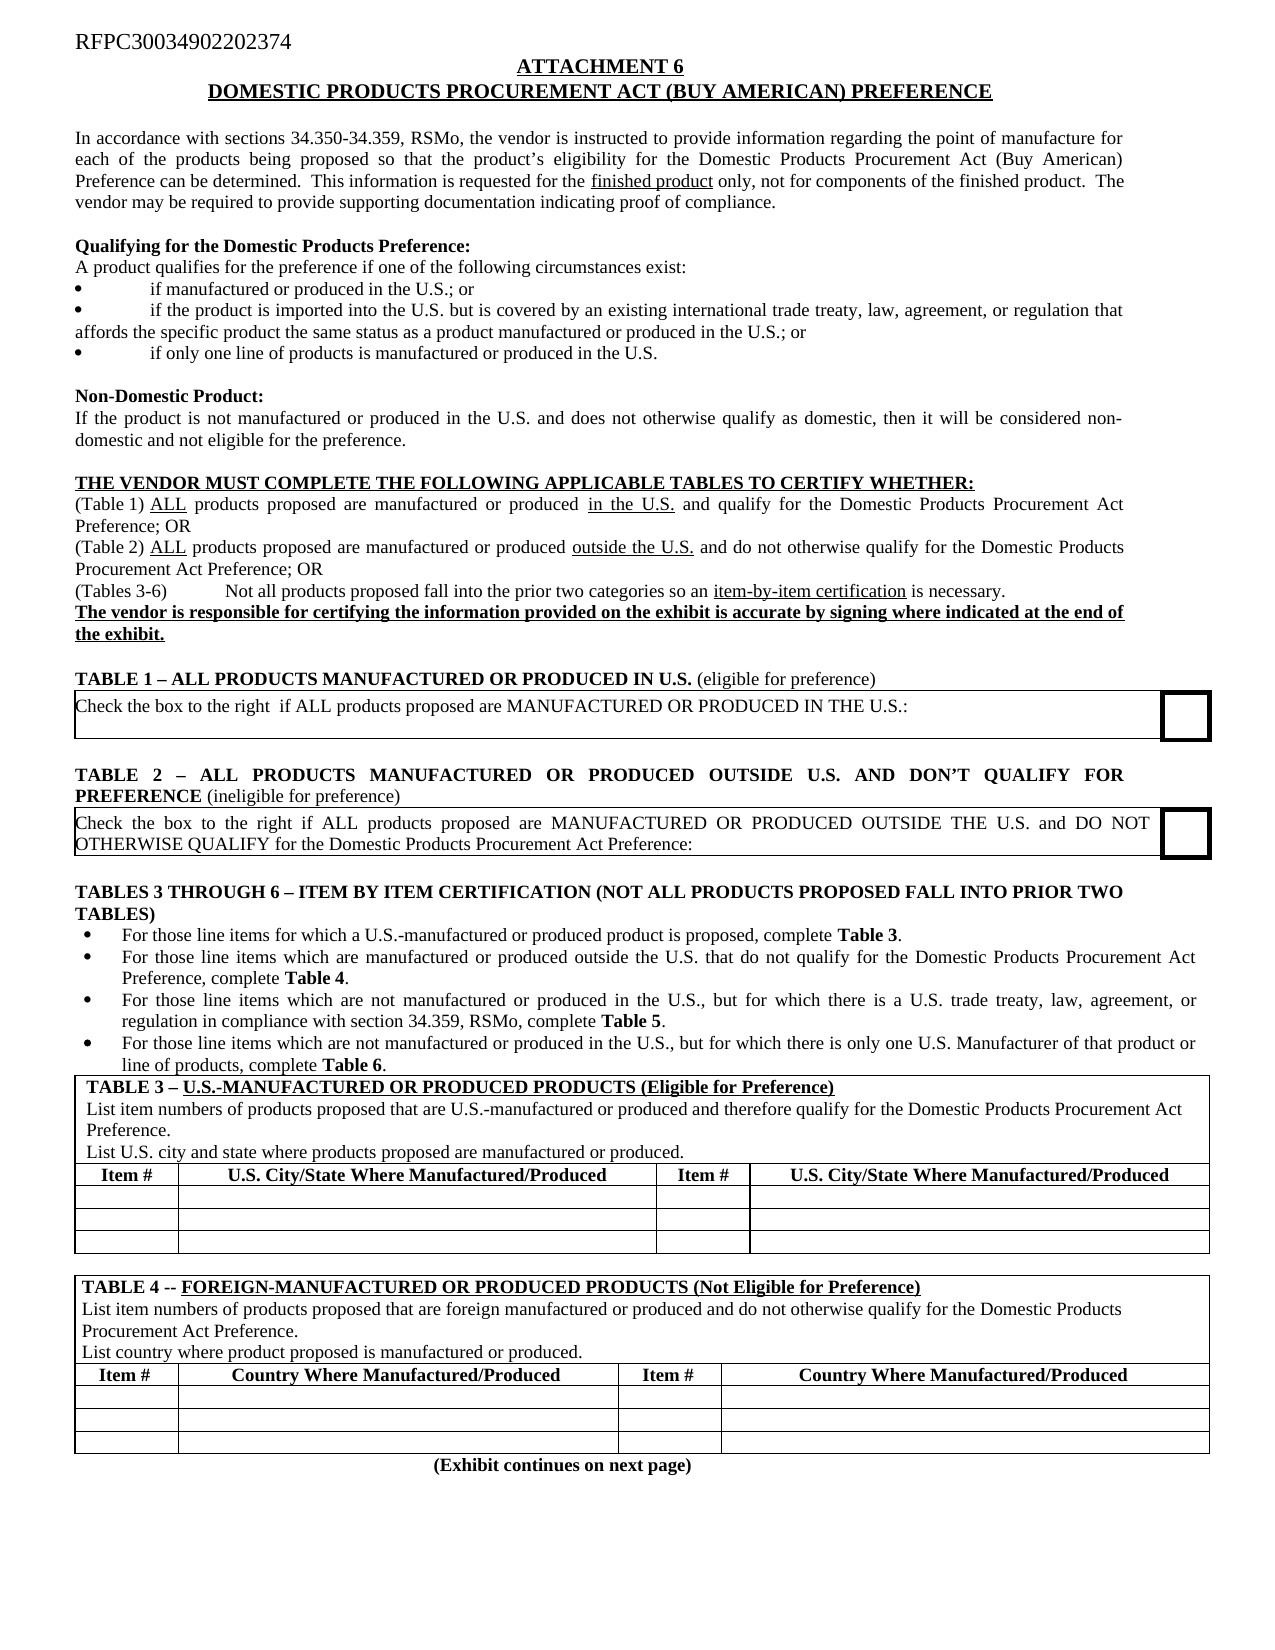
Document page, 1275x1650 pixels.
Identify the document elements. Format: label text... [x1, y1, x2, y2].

table_cell [657, 1231, 749, 1253]
table_cell [76, 1186, 178, 1208]
text TABLE 1 – ALL PRODUCTS MANUFACTURED OR PRODUCED IN U.S. (eligible for preference) [75, 668, 1125, 690]
text In accordance with sections 34.350-34.359, RSMo, the vendor is instructed to provide information regarding the point of manufacture for each of the products being proposed so that the product’s eligibility for the Domestic Products Procurement Act (Buy American) Preference can be determined. This information is requested for the finished product only, not for components of the finished product. The vendor may be required to provide supporting documentation indicating proof of compliance. [75, 127, 1125, 213]
table_header Check the box to the right if ALL products proposed are MANUFACTURED OR PRODUCED IN THE U.S.: [76, 691, 1160, 738]
table_cell [722, 1409, 1209, 1431]
table_cell TABLE 3 – U.S.-MANUFACTURED OR PRODUCED PRODUCTS (Eligible for Preference) List item numbers of products proposed that are U.S.-manufactured or produced and therefore qualify for the Domestic Products Procurement Act Preference. List U.S. city and state where products proposed are manufactured or produced. [76, 1076, 1209, 1162]
table_cell [179, 1186, 656, 1208]
text (Table 1) ALL products proposed are manufactured or produced in the U.S. and qualify for the Domestic Products Procurement Act Preference; OR [75, 493, 1125, 536]
text THE VENDOR MUST COMPLETE THE FOLLOWING APPLICABLE TABLES TO CERTIFY WHETHER: [75, 472, 1125, 493]
table_cell [722, 1386, 1209, 1408]
table_cell [179, 1432, 618, 1453]
table_header [1165, 695, 1207, 738]
list if only one line of products is manufactured or produced in the U.S. [75, 342, 1125, 364]
table_cell U.S. City/State Where Manufactured/Produced [179, 1164, 656, 1185]
table_cell [751, 1209, 1209, 1230]
table_cell [751, 1186, 1209, 1208]
table_header TABLE 4 -- FOREIGN-MANUFACTURED OR PRODUCED PRODUCTS (Not Eligible for Preference) List item numbers of products proposed that are foreign manufactured or produced and do not otherwise qualify for the Domestic Products Procurement Act Preference. List country where product proposed is manufactured or produced. [76, 1276, 1209, 1363]
table_cell Item # [657, 1164, 749, 1185]
table_cell [751, 1231, 1209, 1253]
text TABLE 2 – ALL PRODUCTS MANUFACTURED OR PRODUCED OUTSIDE U.S. AND DON’T QUALIFY FOR PREFERENCE (ineligible for preference) [75, 764, 1125, 807]
table_cell Country Where Manufactured/Produced [722, 1364, 1209, 1385]
table_cell [179, 1209, 656, 1230]
table_cell [76, 1209, 178, 1230]
table_header For those line items for which a U.S.-manufactured or produced product is proposed, complete Table 3. For those line items which are manufactured or produced outside the U.S. that do not qualify for the Domestic Products Procurement Act Preference, complete Table 4. For those line items which are not manufactured or produced in the U.S., but for which there is a U.S. trade treaty, law, agreement, or regulation in compliance with section 34.359, RSMo, complete Table 5. For those line items which are not manufactured or produced in the U.S., but for which there is only one U.S. Manufacturer of that product or line of products, complete Table 6. [75, 924, 1209, 1075]
table_cell [619, 1386, 721, 1408]
table_header [1165, 812, 1207, 855]
text (Exhibit continues on next page) [0, 1454, 1125, 1476]
table_cell [619, 1432, 721, 1453]
table_cell [179, 1386, 618, 1408]
text The vendor is responsible for certifying the information provided on the exhibit is accurate by signing where indicated at the end of the exhibit. [75, 601, 1125, 620]
table_cell Item # [76, 1364, 178, 1385]
table_cell [619, 1409, 721, 1431]
text DOMESTIC PRODUCTS PROCUREMENT ACT (BUY AMERICAN) PREFERENCE [75, 78, 1125, 103]
text ATTACHMENT 6 [75, 54, 1125, 78]
list if the product is imported into the U.S. but is covered by an existing international trade treaty, law, agreement, or regulation that affords the specific product the same status as a product manufactured or produced in the U.S.; or [75, 299, 1125, 342]
table_cell U.S. City/State Where Manufactured/Produced [751, 1164, 1209, 1185]
table_cell [657, 1186, 749, 1208]
table_cell Item # [619, 1364, 721, 1385]
text (Tables 3-6) Not all products proposed fall into the prior two categories so an item-by-item certification is necessary. [75, 579, 1125, 601]
table_cell Country Where Manufactured/Produced [179, 1364, 618, 1385]
text Qualifying for the Domestic Products Preference: [75, 234, 1125, 256]
table_cell [722, 1432, 1209, 1453]
text TABLES 3 THROUGH 6 – ITEM BY ITEM CERTIFICATION (NOT ALL PRODUCTS PROPOSED FALL INTO PRIOR TWO TABLES) [75, 881, 1125, 924]
table_cell [76, 1409, 178, 1431]
table_header Check the box to the right if ALL products proposed are MANUFACTURED OR PRODUCED OUTSIDE THE U.S. and DO NOT OTHERWISE QUALIFY for the Domestic Products Procurement Act Preference: [76, 808, 1160, 855]
table_cell [76, 1231, 178, 1253]
table_cell Item # [76, 1164, 178, 1185]
list A product qualifies for the preference if one of the following circumstances exist: [75, 256, 1125, 278]
table_cell [76, 1432, 178, 1453]
list if manufactured or produced in the U.S.; or [75, 278, 1125, 299]
table_cell [179, 1409, 618, 1431]
list If the product is not manufactured or produced in the U.S. and does not otherwise qualify as domestic, then it will be considered non-domestic and not eligible for the preference. [75, 407, 1125, 450]
text (Table 2) ALL products proposed are manufactured or produced outside the U.S. and do not otherwise qualify for the Domestic Products Procurement Act Preference; OR [75, 536, 1125, 579]
table_cell [179, 1231, 656, 1253]
table_cell [76, 1386, 178, 1408]
table_cell [657, 1209, 749, 1230]
text Non-Domestic Product: [75, 385, 1125, 407]
text The vendor is responsible for certifying the information provided on the exhibit is accurate by signing where indicated at the end of the exhibit. [75, 621, 1125, 644]
